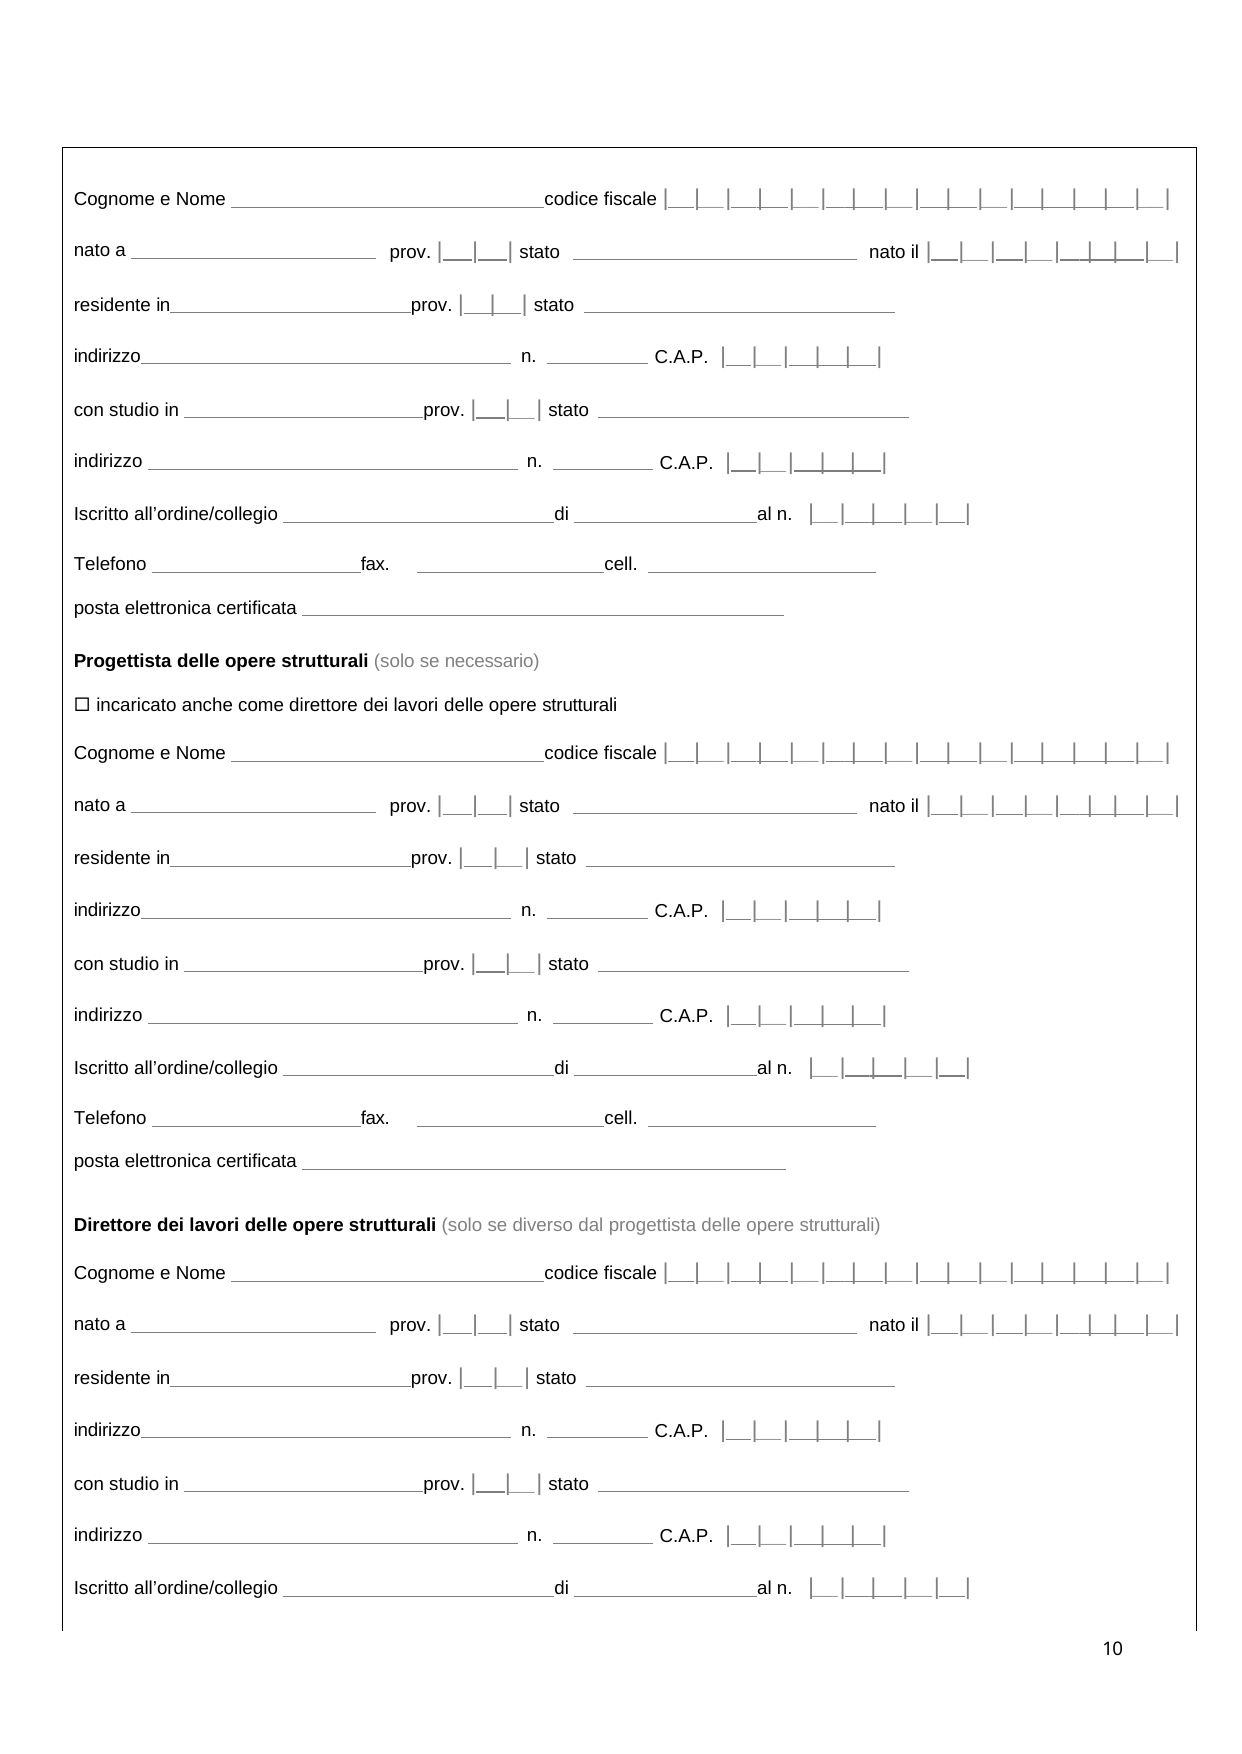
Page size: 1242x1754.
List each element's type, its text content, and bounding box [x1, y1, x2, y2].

text Telefono fax. cell. [73, 553, 1212, 574]
text Cognome e Nome codice fiscale | |__| | |__| | |__| | |__| | | | |__| [73, 184, 1212, 211]
text posta elettronica certificata [73, 597, 1212, 618]
text con studio in prov. | |__| stato [73, 394, 1212, 421]
text indirizzo n. C.A.P. | |__| | | | [73, 1001, 1212, 1028]
text indirizzo n. C.A.P. | |__| | | | [73, 342, 1212, 368]
text Iscritto all’ordine/collegio di al n. |__| | |__| | [73, 499, 1212, 526]
text Cognome e Nome codice fiscale | |__| | |__| | |__| | |__| | | | |__| [73, 1258, 1212, 1284]
text residente in prov. | |__| stato [73, 843, 1212, 870]
text Iscritto all’ordine/collegio di al n. |__| | |__| | [73, 1573, 1212, 1599]
text indirizzo n. C.A.P. | |__| | | | [73, 1416, 1212, 1442]
list incaricato anche come direttore dei lavori delle opere strutturali [73, 694, 1212, 716]
text nato a prov. | | | stato nato il | |__| |__| | | |__| [73, 237, 1212, 263]
text Progettista delle opere strutturali (solo se necessario) [73, 650, 1212, 672]
text nato a prov. | | | stato nato il | |__| |__| | | |__| [73, 791, 1212, 817]
text indirizzo n. C.A.P. | |__| | | | [73, 896, 1212, 923]
text residente in prov. | |__| stato [73, 1363, 1212, 1389]
text residente in prov. | | | stato [73, 290, 1212, 316]
text Direttore dei lavori delle opere strutturali (solo se diverso dal progettista delle opere strutturali) [73, 1213, 1212, 1235]
text indirizzo n. C.A.P. | |__| | | | [73, 448, 1212, 474]
text Iscritto all’ordine/collegio di al n. |__| | |__| | [73, 1053, 1212, 1079]
text Cognome e Nome codice fiscale | |__| | |__| | |__| | |__| | | | |__| [73, 738, 1212, 764]
text posta elettronica certificata [73, 1150, 1212, 1172]
text indirizzo n. C.A.P. | |__| | | | [73, 1521, 1212, 1548]
text con studio in prov. | |__| stato [73, 1468, 1212, 1495]
text nato a prov. | | | stato nato il | |__| |__| | | |__| [73, 1310, 1212, 1337]
text Telefono fax. cell. [73, 1107, 1212, 1128]
text con studio in prov. | |__| stato [73, 949, 1212, 975]
